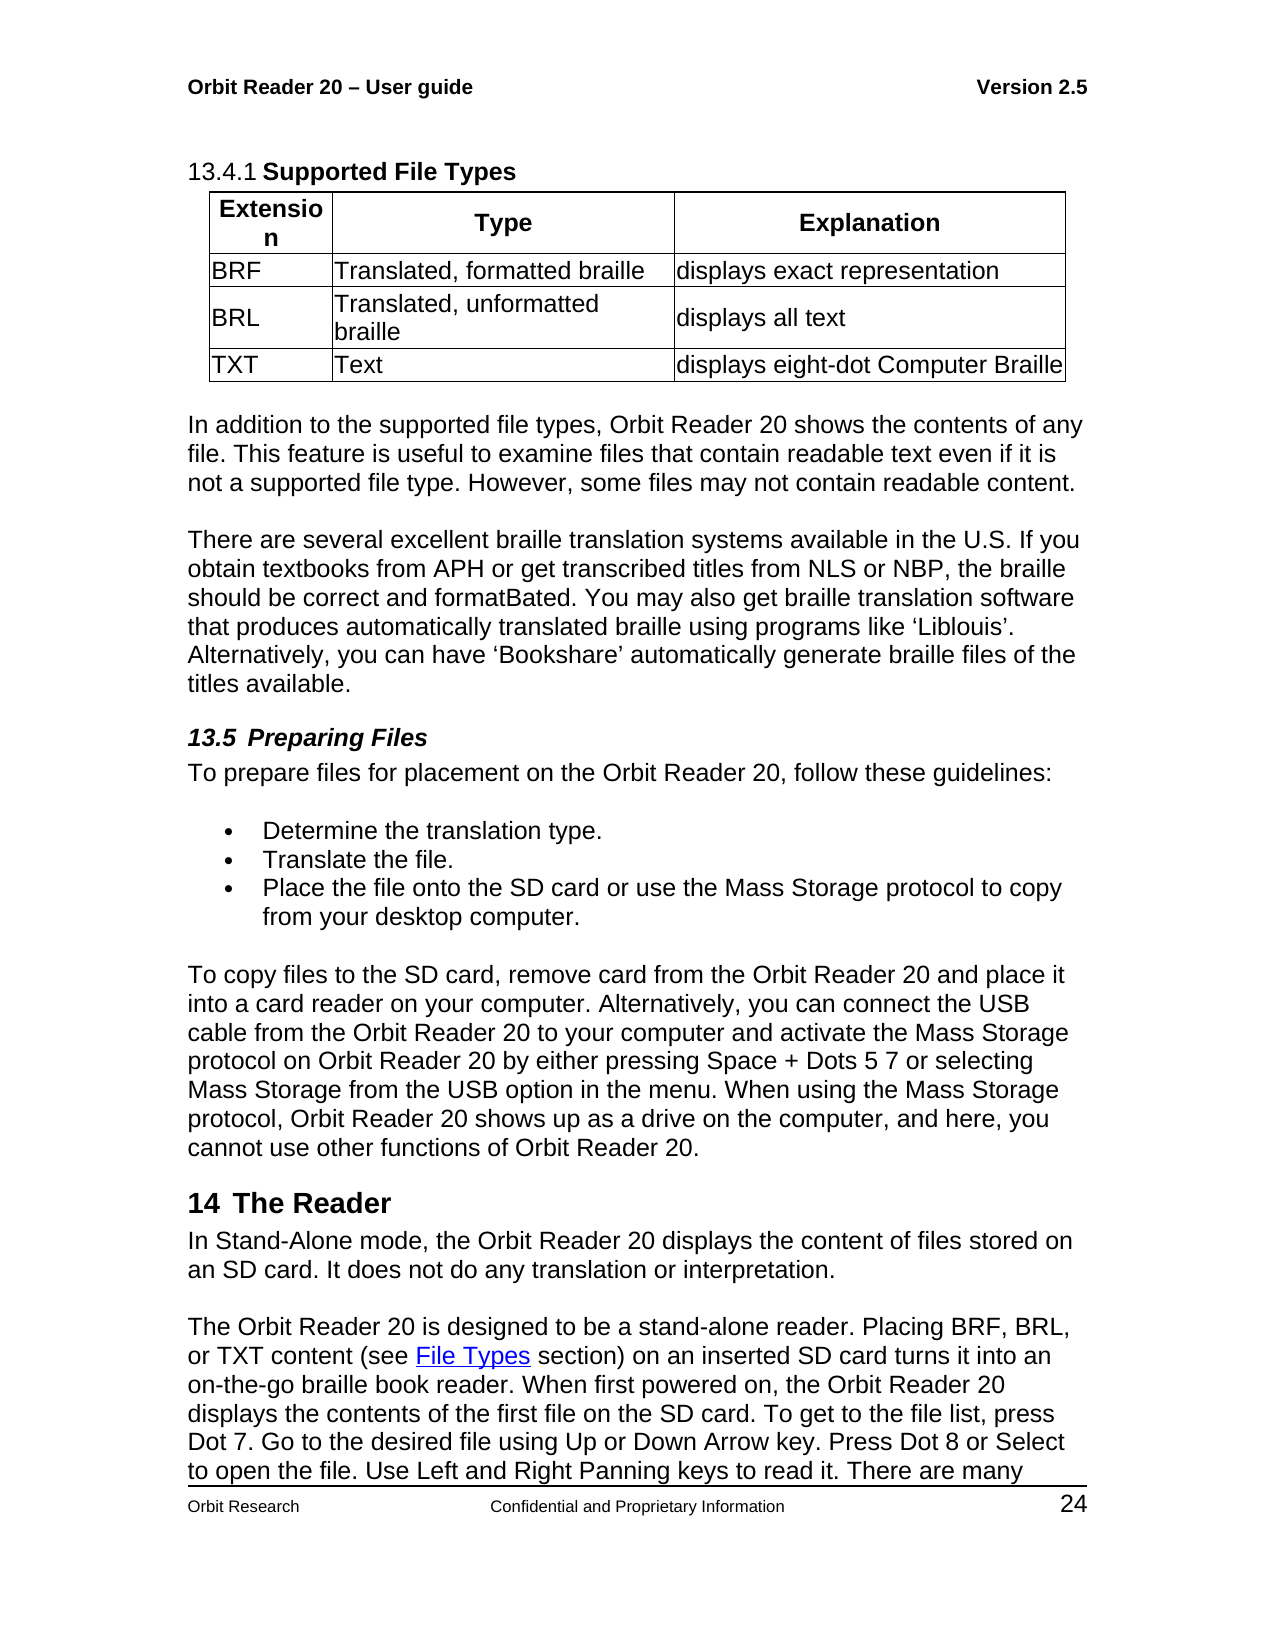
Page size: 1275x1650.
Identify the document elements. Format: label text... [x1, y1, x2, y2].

subtitle Supported File Types [187, 156, 1087, 185]
table_cell Translated, formatted braille [333, 254, 674, 286]
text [187, 1312, 1087, 1485]
table_cell displays eight-dot Computer Braille [675, 349, 1065, 381]
subtitle The Reader [187, 1186, 1087, 1220]
table_cell Translated, unformatted braille [333, 287, 674, 348]
text To prepare files for placement on the Orbit Reader 20, follow these guidelines: [187, 758, 1087, 787]
table_cell displays exact representation [675, 254, 1065, 286]
table_header Explanation [675, 193, 1065, 253]
table_cell Text [333, 349, 674, 381]
list Translate the file. [225, 844, 1087, 873]
table_header Type [333, 193, 674, 253]
list Place the file onto the SD card or use the Mass Storage protocol to copy from your desktop computer. [225, 873, 1087, 931]
text In Stand-Alone mode, the Orbit Reader 20 displays the content of files stored on an SD card. It does not do any translation or interpretation. [187, 1226, 1087, 1283]
table_cell BRL [210, 287, 332, 348]
text There are several excellent braille translation systems available in the U.S. If you obtain textbooks from APH or get transcribed titles from NLS or NBP, the braille should be correct and formatBated. You may also get braille translation software that produces automatically translated braille using programs like ‘Liblouis’. Alternatively, you can have ‘Bookshare’ automatically generate braille files of the titles available. [187, 525, 1087, 698]
text To copy files to the SD card, remove card from the Orbit Reader 20 and place it into a card reader on your computer. Alternatively, you can connect the USB cable from the Orbit Reader 20 to your computer and activate the Mass Storage protocol on Orbit Reader 20 by either pressing Space + Dots 5 7 or selecting Mass Storage from the USB option in the menu. When using the Mass Storage protocol, Orbit Reader 20 shows up as a drive on the computer, and here, you cannot use other functions of Orbit Reader 20. [187, 960, 1087, 1161]
subtitle Preparing Files [187, 723, 1087, 752]
table_cell TXT [210, 349, 332, 381]
table_cell BRF [210, 254, 332, 286]
list Determine the translation type. [225, 816, 1087, 844]
text In addition to the supported file types, Orbit Reader 20 shows the contents of any file. This feature is useful to examine files that contain readable text even if it is not a supported file type. However, some files may not contain readable content. [187, 410, 1087, 497]
table_header Extension [210, 193, 332, 253]
table_cell displays all text [675, 287, 1065, 348]
